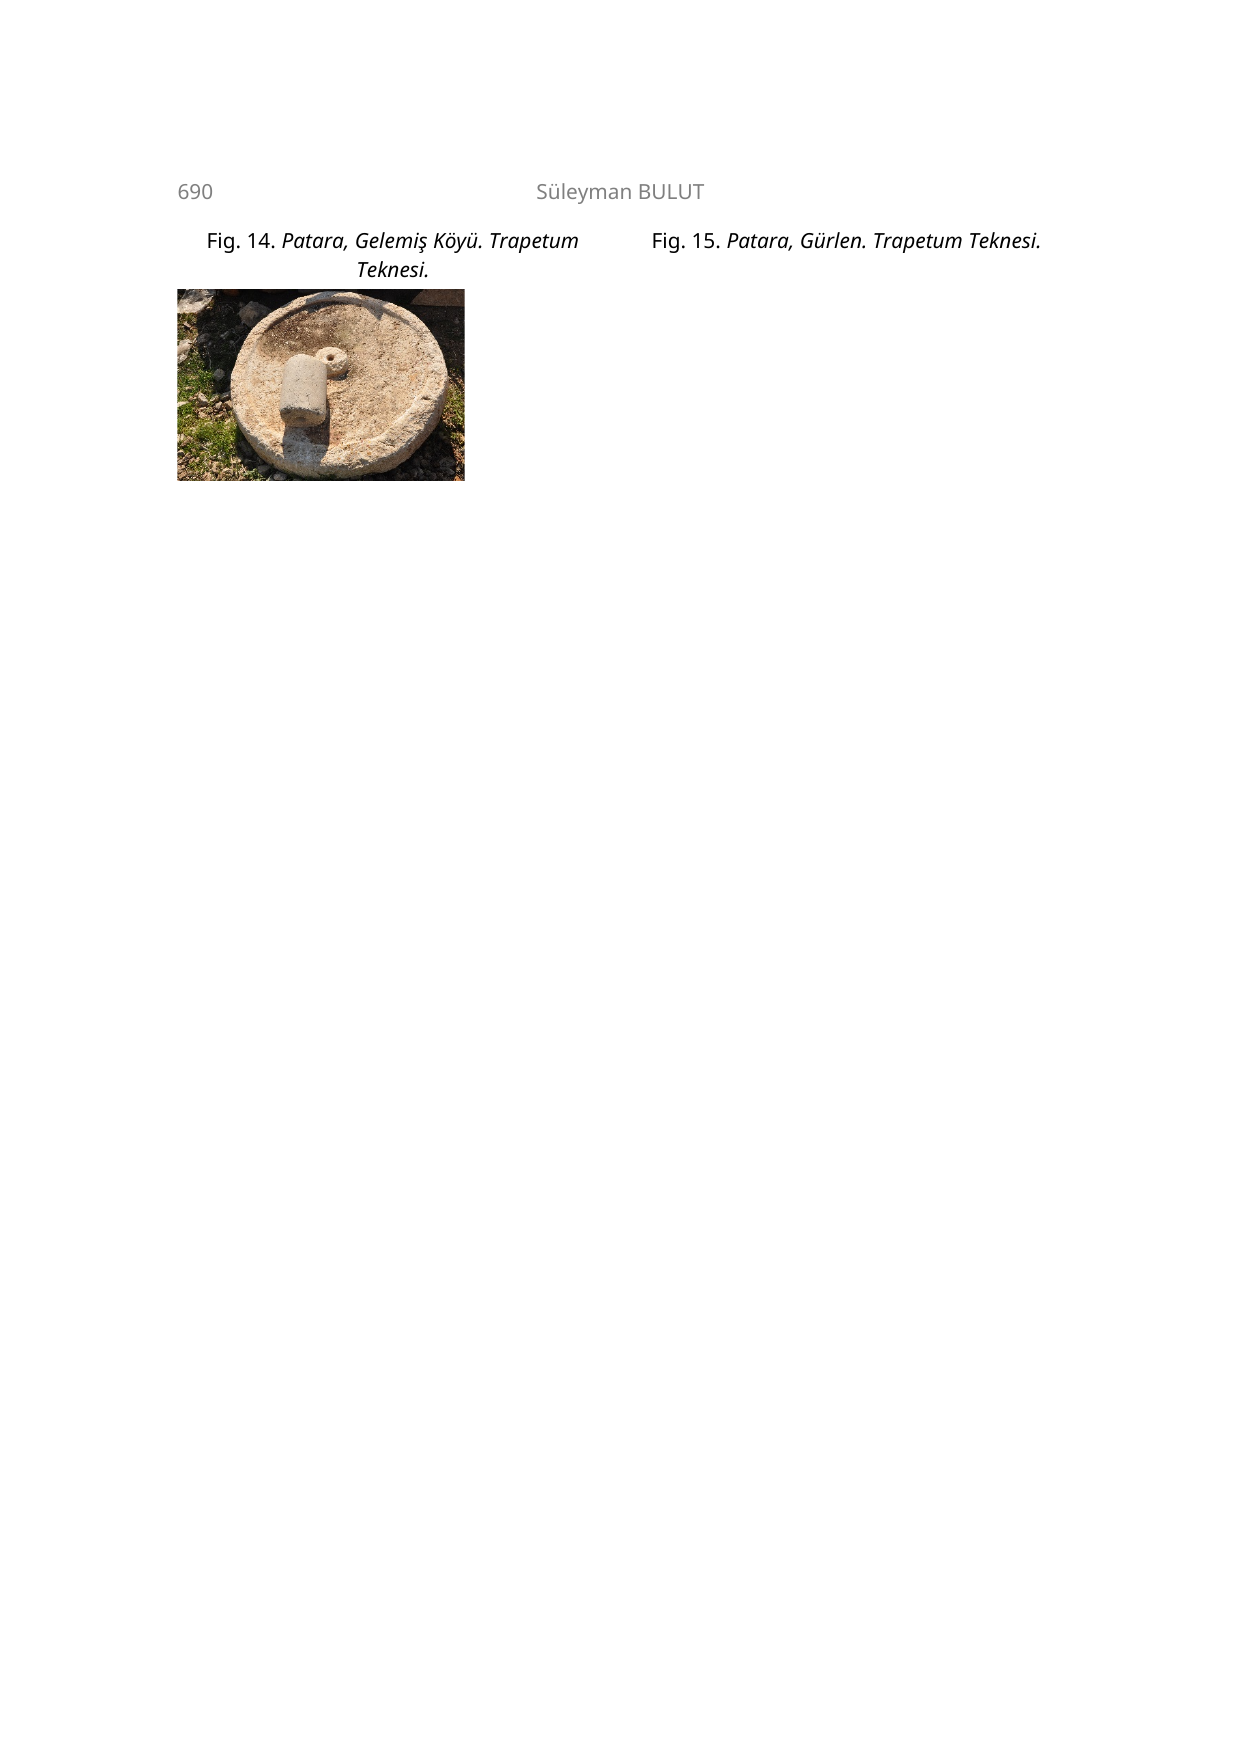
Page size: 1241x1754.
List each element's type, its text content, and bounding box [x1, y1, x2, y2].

table_header [166, 290, 476, 487]
picture [177, 289, 465, 481]
table_cell Fig. 15. Patara, Gürlen. Trapetum Teknesi. [620, 226, 1073, 289]
table_cell Fig. 14. Patara, Gelemiş Köyü. Trapetum Teknesi. [166, 226, 620, 289]
